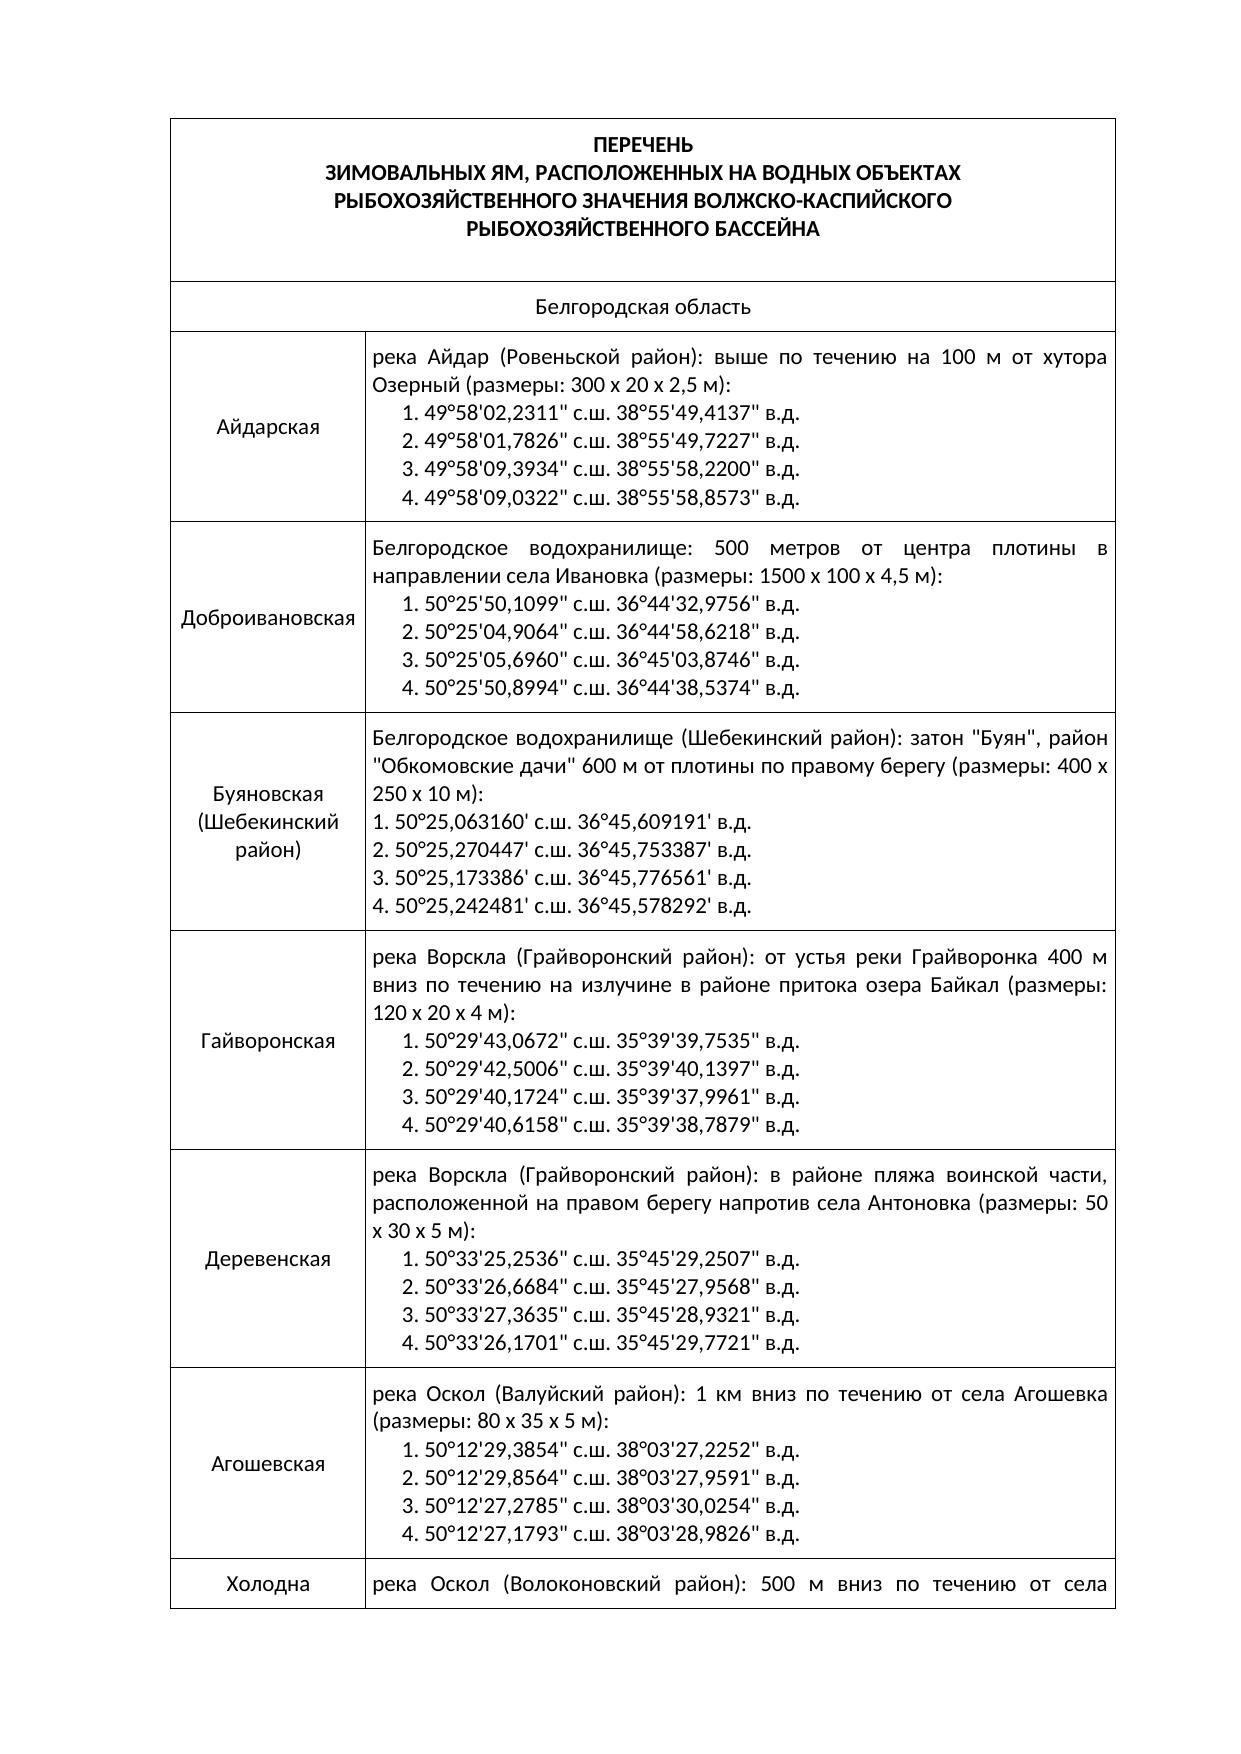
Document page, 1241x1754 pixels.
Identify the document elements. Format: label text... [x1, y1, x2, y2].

table_cell река Ворскла (Грайворонский район): в районе пляжа воинской части, расположенной на правом берегу напротив села Антоновка (размеры: 50 x 30 x 5 м): 1. 50°33'25,2536" с.ш. 35°45'29,2507" в.д. 2. 50°33'26,6684" с.ш. 35°45'27,9568" в.д. 3. 50°33'27,3635" с.ш. 35°45'28,9321" в.д. 4. 50°33'26,1701" с.ш. 35°45'29,7721" в.д. [366, 1150, 1115, 1367]
table_cell Белгородское водохранилище (Шебекинский район): затон "Буян", район "Обкомовские дачи" 600 м от плотины по правому берегу (размеры: 400 x 250 x 10 м): 1. 50°25,063160' с.ш. 36°45,609191' в.д. 2. 50°25,270447' с.ш. 36°45,753387' в.д. 3. 50°25,173386' с.ш. 36°45,776561' в.д. 4. 50°25,242481' с.ш. 36°45,578292' в.д. [366, 713, 1115, 930]
table_header ПЕРЕЧЕНЬ ЗИМОВАЛЬНЫХ ЯМ, РАСПОЛОЖЕННЫХ НА ВОДНЫХ ОБЪЕКТАХ РЫБОХОЗЯЙСТВЕННОГО ЗНАЧЕНИЯ ВОЛЖСКО-КАСПИЙСКОГО РЫБОХОЗЯЙСТВЕННОГО БАССЕЙНА [171, 119, 1115, 281]
table_cell Белгородская область [171, 282, 1115, 331]
table_cell Доброивановская [171, 522, 365, 712]
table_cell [366, 1559, 1115, 1608]
table_cell Агошевская [171, 1368, 365, 1557]
table_cell Холодна [171, 1559, 365, 1608]
table_cell Гайворонская [171, 931, 365, 1148]
table_cell Деревенская [171, 1150, 365, 1367]
table_cell Буяновская (Шебекинский район) [171, 713, 365, 930]
table_cell река Оскол (Валуйский район): 1 км вниз по течению от села Агошевка (размеры: 80 x 35 x 5 м): 1. 50°12'29,3854" с.ш. 38°03'27,2252" в.д. 2. 50°12'29,8564" с.ш. 38°03'27,9591" в.д. 3. 50°12'27,2785" с.ш. 38°03'30,0254" в.д. 4. 50°12'27,1793" с.ш. 38°03'28,9826" в.д. [366, 1368, 1115, 1557]
table_cell Айдарская [171, 332, 365, 521]
table_cell река Ворскла (Грайворонский район): от устья реки Грайворонка 400 м вниз по течению на излучине в районе притока озера Байкал (размеры: 120 x 20 x 4 м): 1. 50°29'43,0672" с.ш. 35°39'39,7535" в.д. 2. 50°29'42,5006" с.ш. 35°39'40,1397" в.д. 3. 50°29'40,1724" с.ш. 35°39'37,9961" в.д. 4. 50°29'40,6158" с.ш. 35°39'38,7879" в.д. [366, 931, 1115, 1148]
table_cell Белгородское водохранилище: 500 метров от центра плотины в направлении села Ивановка (размеры: 1500 x 100 x 4,5 м): 1. 50°25'50,1099" с.ш. 36°44'32,9756" в.д. 2. 50°25'04,9064" с.ш. 36°44'58,6218" в.д. 3. 50°25'05,6960" с.ш. 36°45'03,8746" в.д. 4. 50°25'50,8994" с.ш. 36°44'38,5374" в.д. [366, 522, 1115, 712]
table_cell река Айдар (Ровеньской район): выше по течению на 100 м от хутора Озерный (размеры: 300 x 20 x 2,5 м): 1. 49°58'02,2311" с.ш. 38°55'49,4137" в.д. 2. 49°58'01,7826" с.ш. 38°55'49,7227" в.д. 3. 49°58'09,3934" с.ш. 38°55'58,2200" в.д. 4. 49°58'09,0322" с.ш. 38°55'58,8573" в.д. [366, 332, 1115, 521]
